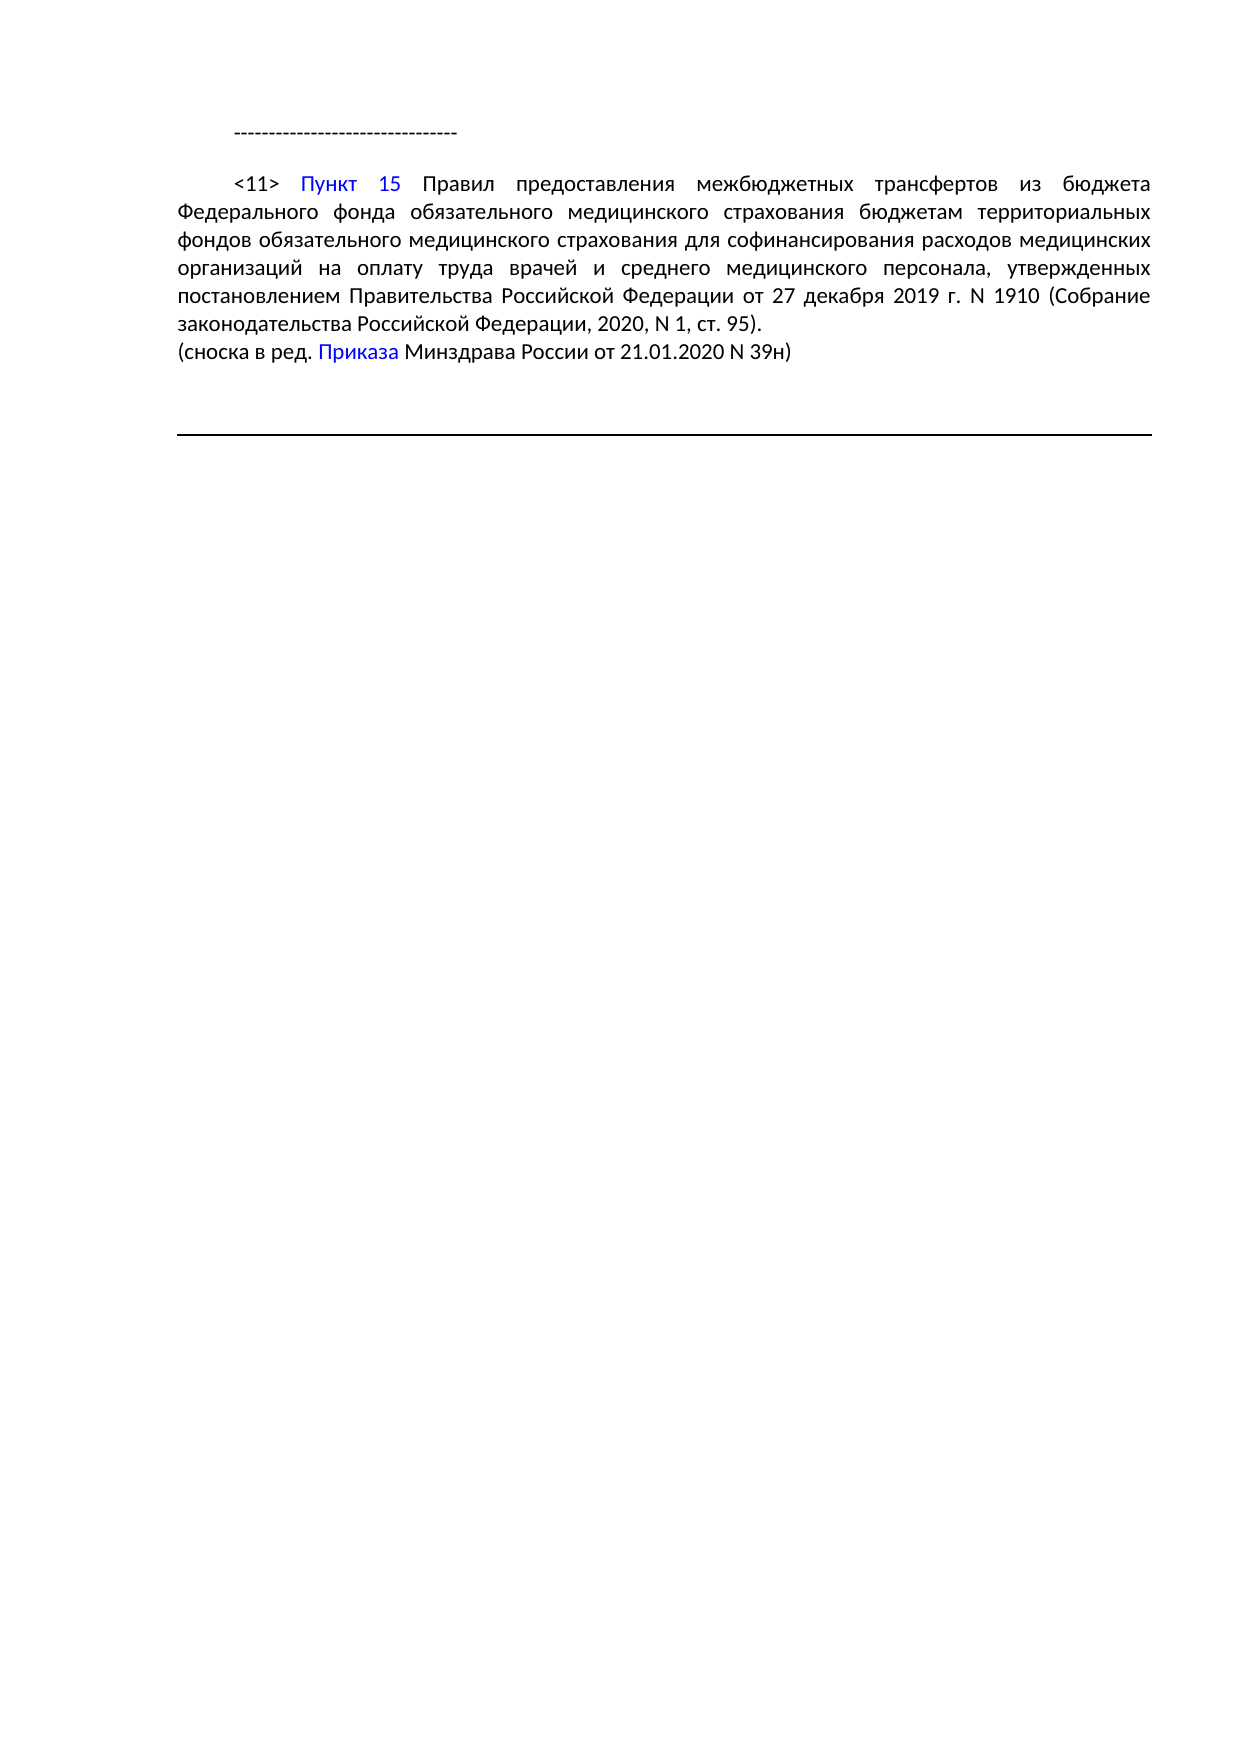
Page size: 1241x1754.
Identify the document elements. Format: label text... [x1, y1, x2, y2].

text <11> Пункт 15 Правил предоставления межбюджетных трансфертов из бюджета Федерального фонда обязательного медицинского страхования бюджетам территориальных фондов обязательного медицинского страхования для софинансирования расходов медицинских организаций на оплату труда врачей и среднего медицинского персонала, утвержденных постановлением Правительства Российской Федерации от 27 декабря 2019 г. N 1910 (Собрание законодательства Российской Федерации, 2020, N 1, ст. 95). [177, 169, 1152, 337]
text -------------------------------- [177, 118, 1152, 146]
text (сноска в ред. Приказа Минздрава России от 21.01.2020 N 39н) [177, 337, 1152, 365]
